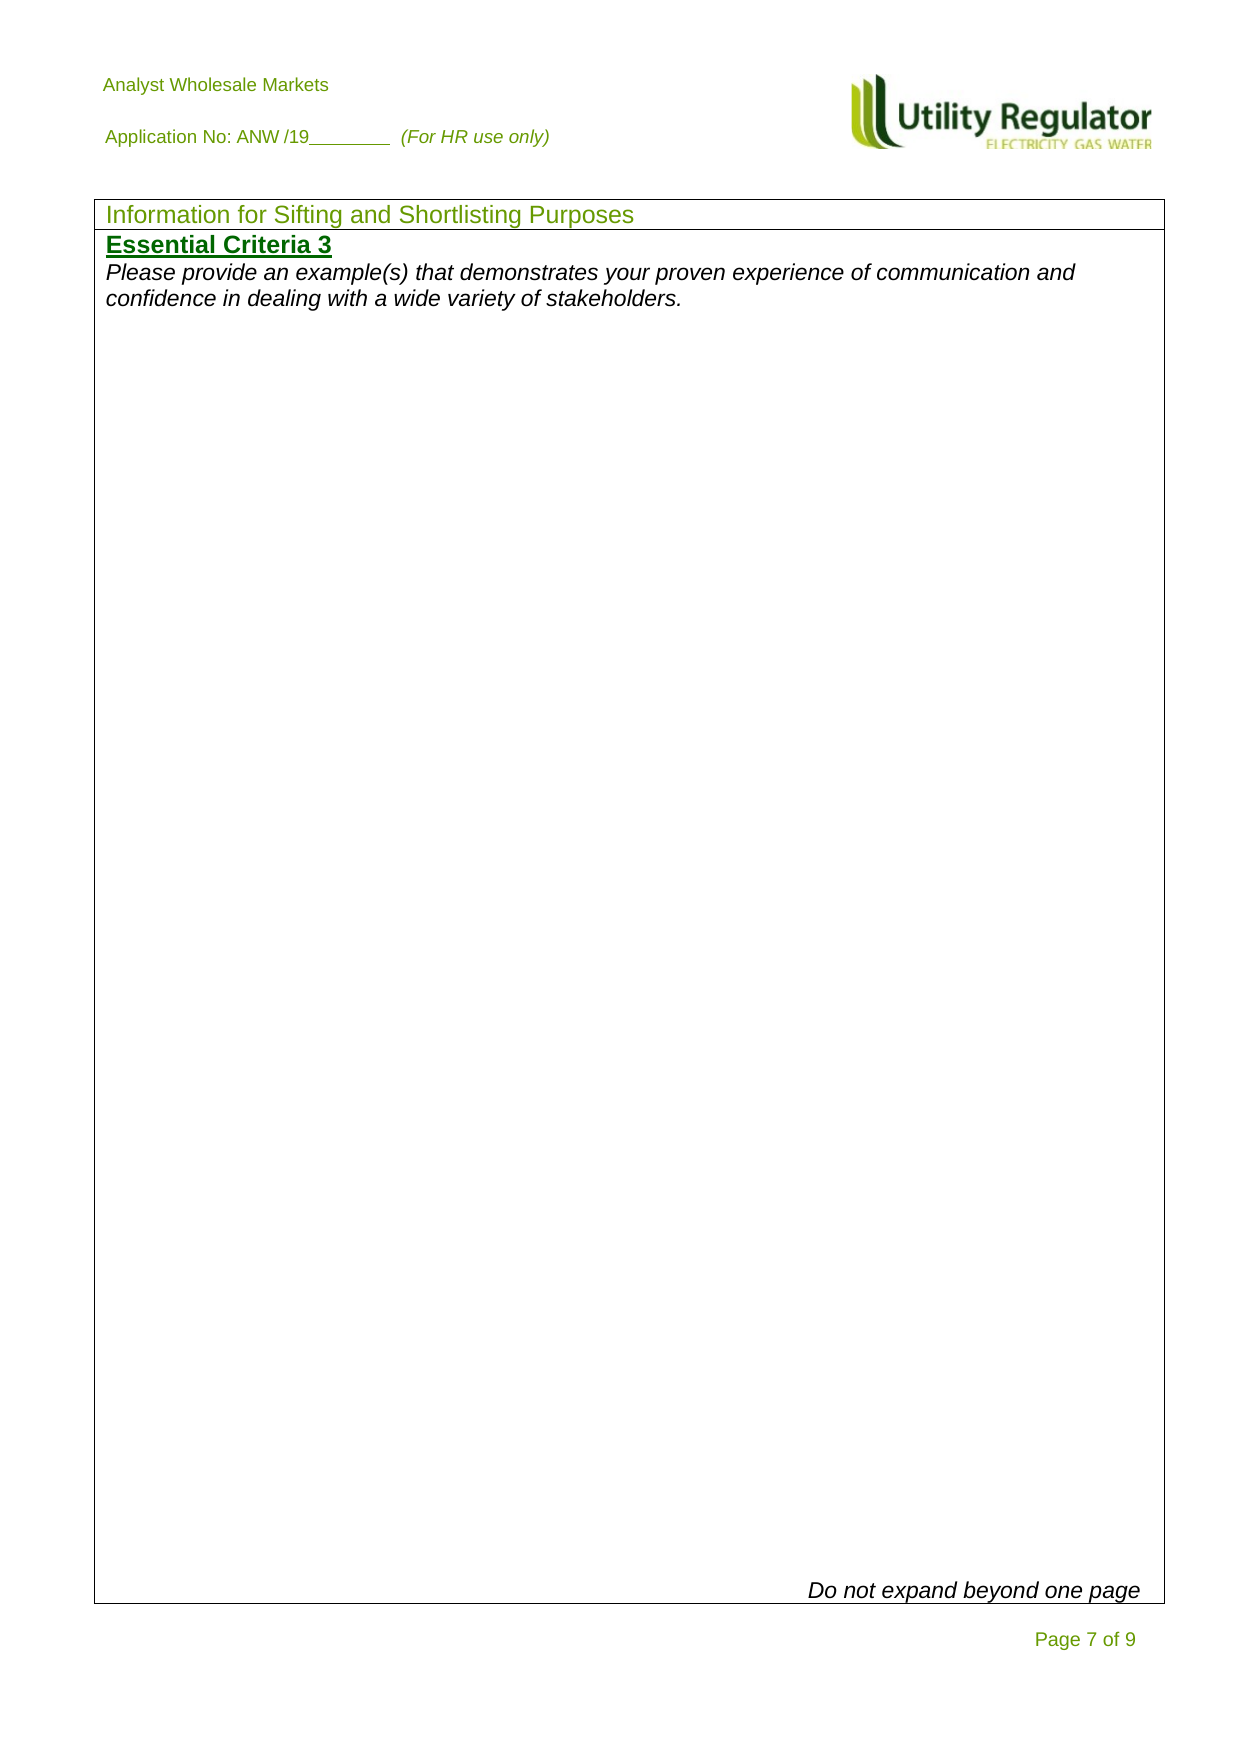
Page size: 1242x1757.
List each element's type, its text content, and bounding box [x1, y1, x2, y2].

table_cell Essential Criteria 3 Please provide an example(s) that demonstrates your proven experience of communication and confidence in dealing with a wide variety of stakeholders. Do not expand beyond one page [95, 230, 1164, 1603]
picture [851, 74, 1152, 149]
table_header Information for Sifting and Shortlisting Purposes [95, 200, 1164, 229]
